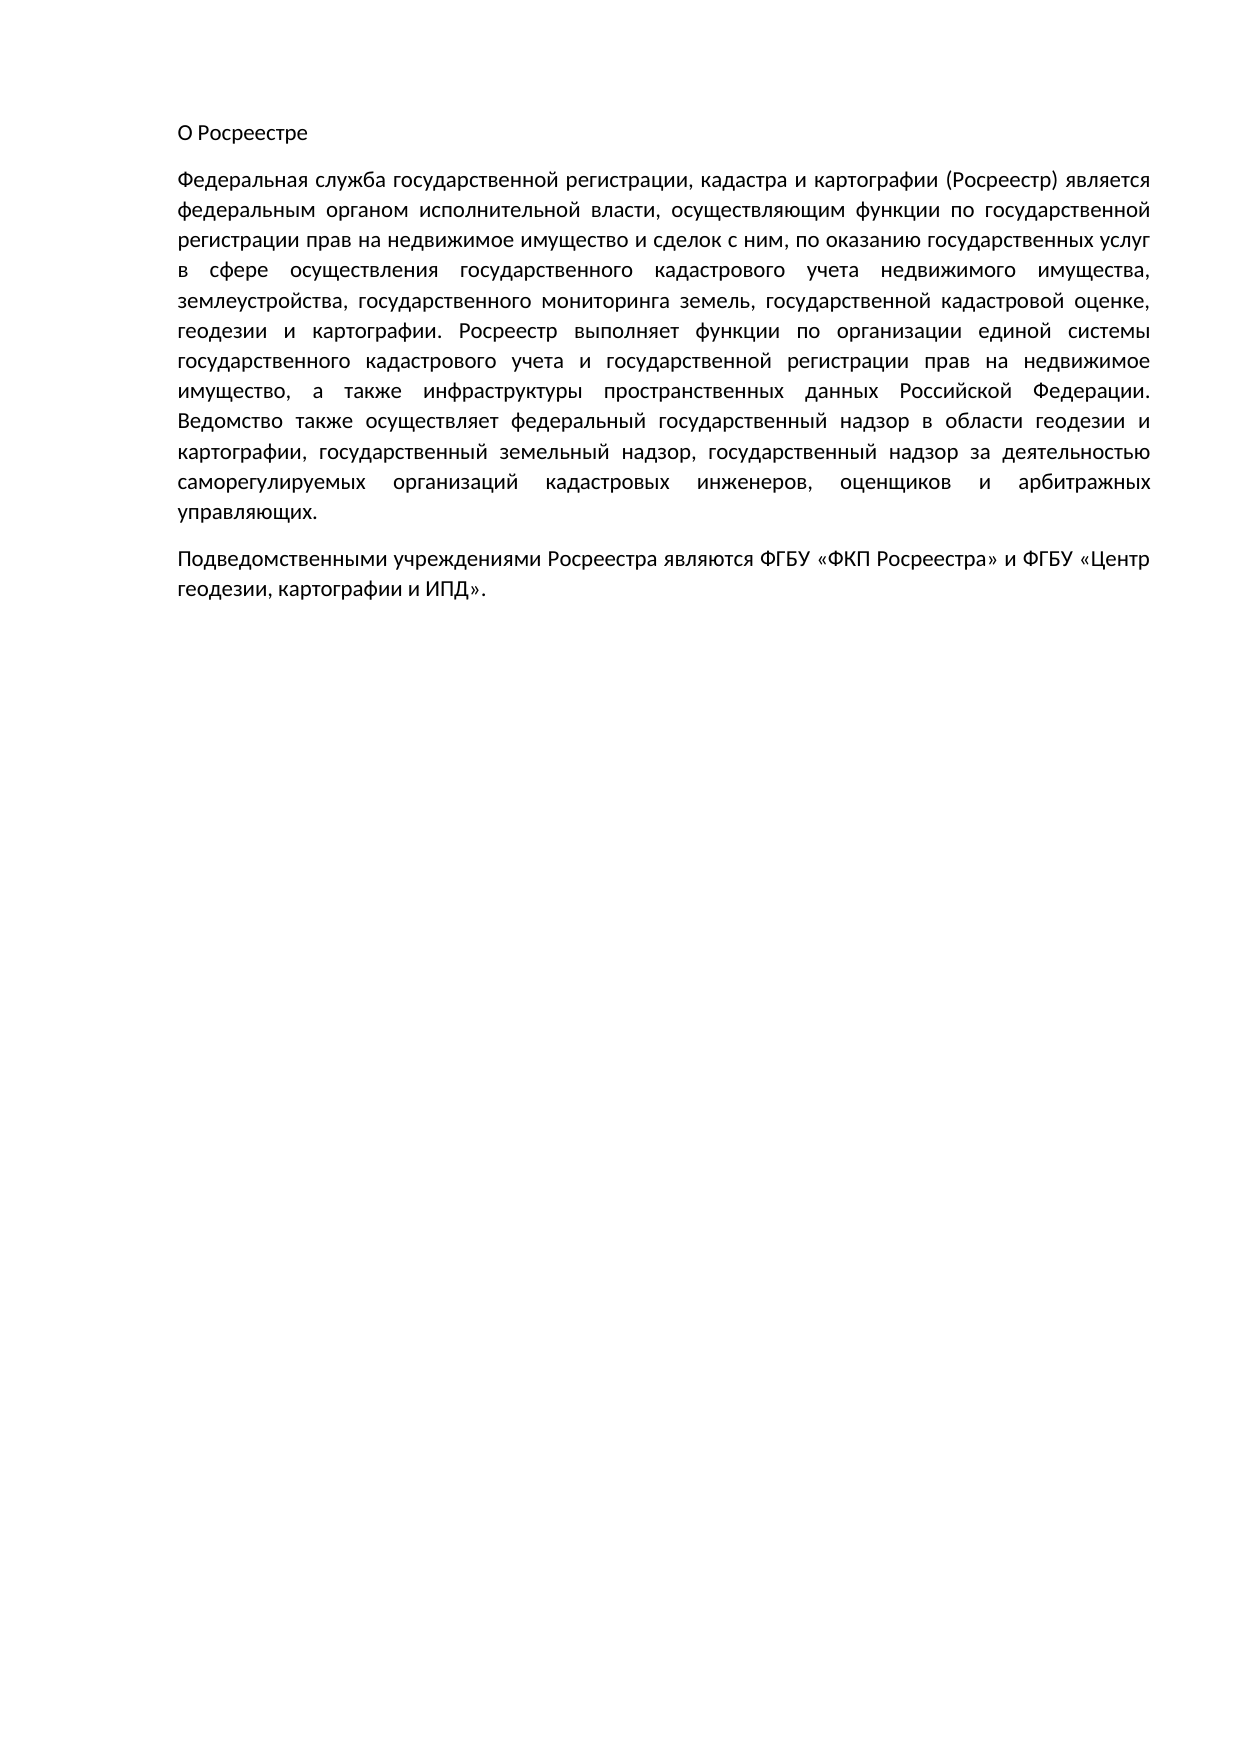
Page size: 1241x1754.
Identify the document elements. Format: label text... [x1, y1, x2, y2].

text Подведомственными учреждениями Росреестра являются ФГБУ «ФКП Росреестра» и ФГБУ «Центр геодезии, картографии и ИПД». [177, 544, 1152, 602]
text Федеральная служба государственной регистрации, кадастра и картографии (Росреестр) является федеральным органом исполнительной власти, осуществляющим функции по государственной регистрации прав на недвижимое имущество и сделок с ним, по оказанию государственных услуг в сфере осуществления государственного кадастрового учета недвижимого имущества, землеустройства, государственного мониторинга земель, государственной кадастровой оценке, геодезии и картографии. Росреестр выполняет функции по организации единой системы государственного кадастрового учета и государственной регистрации прав на недвижимое имущество, а также инфраструктуры пространственных данных Российской Федерации. Ведомство также осуществляет федеральный государственный надзор в области геодезии и картографии, государственный земельный надзор, государственный надзор за деятельностью саморегулируемых организаций кадастровых инженеров, оценщиков и арбитражных управляющих. [177, 165, 1152, 525]
text О Росреестре [177, 118, 1152, 146]
